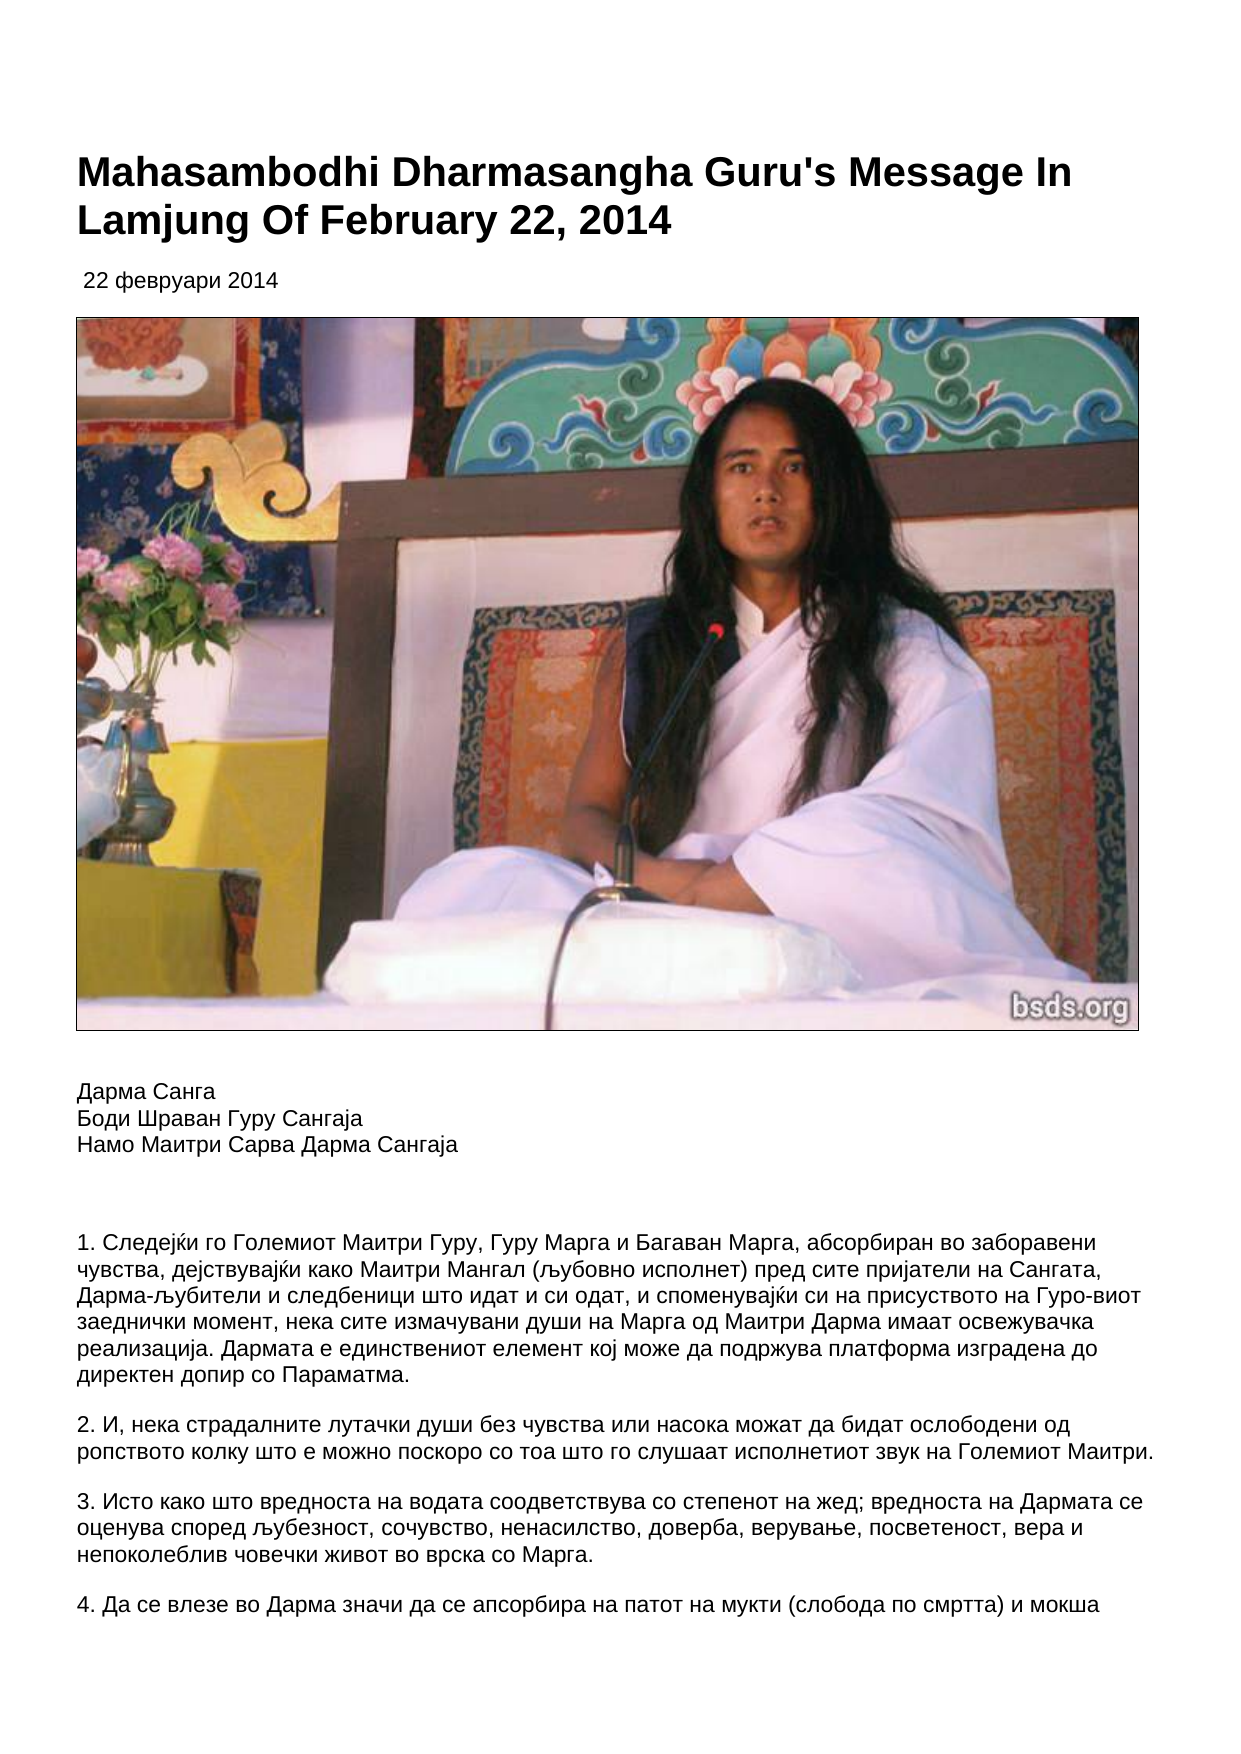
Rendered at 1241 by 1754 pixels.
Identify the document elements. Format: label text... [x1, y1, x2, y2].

text 22 февруари 2014 [77, 267, 1164, 294]
picture [77, 318, 1138, 1030]
text Намо Маитри Сарва Дарма Сангаја [77, 1131, 1164, 1157]
text 1. Следејќи го Големиот Маитри Гуру, Гуру Марга и Багаван Марга, абсорбиран во заборавени чувства, дејствувајќи како Маитри Мангал (љубовно исполнет) пред сите пријатели на Сангата, Дарма-љубители и следбеници што идат и си одат, и споменувајќи си на присуството на Гуро-виот заеднички момент, нека сите измачувани души на Марга од Маитри Дарма имаат освежувачка реализација. Дармата е единствениот елемент кој може да подржува платформа изградена до директен допир со Параматма. [77, 1229, 1164, 1387]
text Mahasambodhi Dharmasangha Guru's Message In Lamjung Of February 22, 2014 [77, 148, 1164, 243]
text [77, 1591, 1164, 1617]
text Боди Шраван Гуру Сангаја [77, 1104, 1164, 1131]
text Дарма Санга [77, 1078, 1164, 1104]
text 3. Исто како што вредноста на водата соодветствува со степенот на жед; вредноста на Дармата се оценува според љубезност, сочувство, ненасилство, доверба, верување, посветеност, вера и непоколеблив човечки живот во врска со Марга. [77, 1488, 1164, 1567]
text 2. И, нека страдалните лутачки души без чувства или насока можат да бидат ослободени од ропството колку што е можно поскоро со тоа што го слушаат исполнетиот звук на Големиот Маитри. [77, 1411, 1164, 1464]
